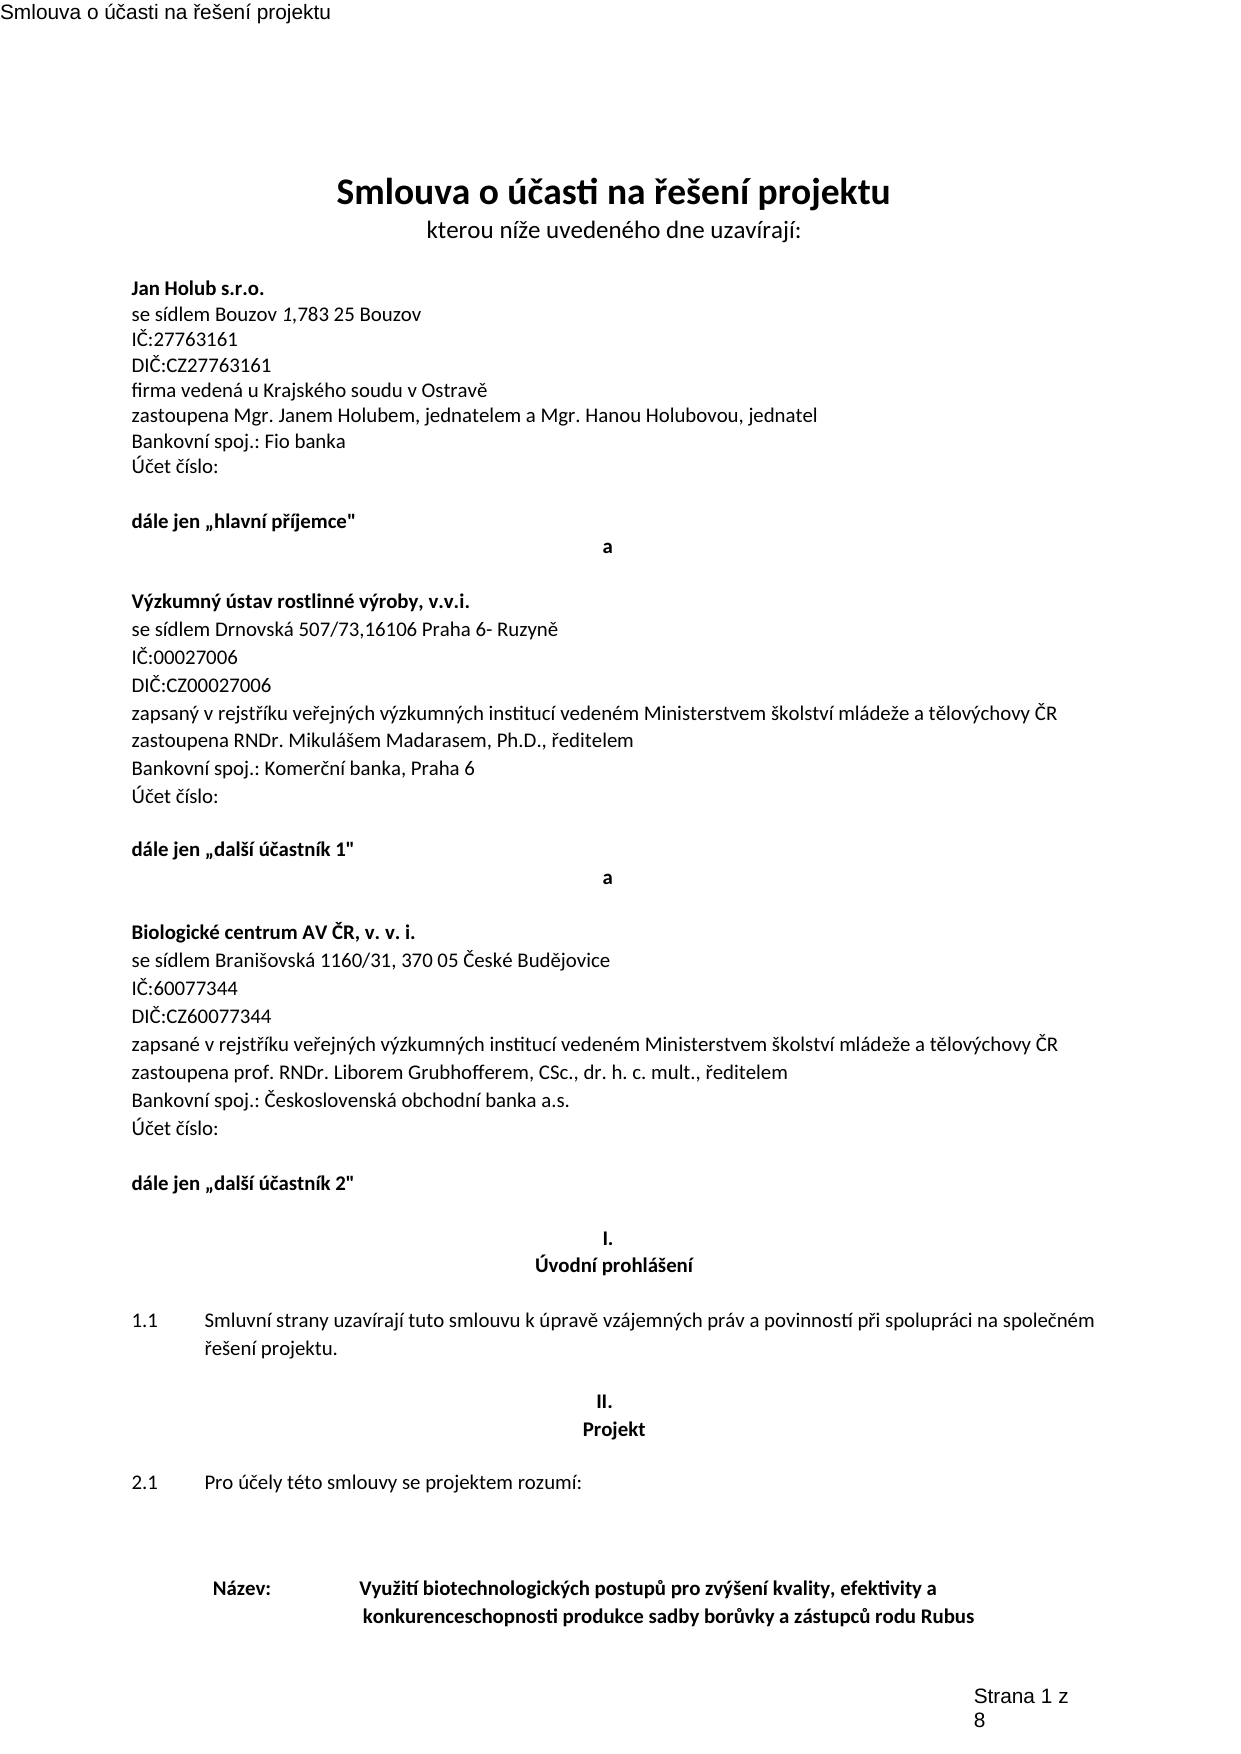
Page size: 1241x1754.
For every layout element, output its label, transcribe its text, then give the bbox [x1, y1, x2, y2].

text Výzkumný ústav rostlinné výroby, v.v.i. [131, 588, 1097, 613]
text zastoupena RNDr. Mikulášem Madarasem, Ph.D., ředitelem [131, 728, 1097, 753]
text zastoupena prof. RNDr. Liborem Grubhofferem, CSc., dr. h. c. mult., ředitelem [131, 1059, 1097, 1084]
text se sídlem Branišovská 1160/31, 370 05 České Budějovice [131, 947, 1097, 973]
text zapsaný v rejstříku veřejných výzkumných institucí vedeném Ministerstvem školství mládeže a tělovýchovy ČR [131, 700, 1097, 725]
text a [600, 533, 1097, 559]
text DIČ:CZ27763161 [131, 352, 1097, 377]
list Pro účely této smlouvy se projektem rozumí: [131, 1469, 1097, 1495]
text zastoupena Mgr. Janem Holubem, jednatelem a Mgr. Hanou Holubovou, jednatel [131, 403, 1097, 428]
text dále jen „další účastník 1" [131, 836, 1097, 862]
text IČ:27763161 [131, 326, 1097, 352]
text Účet číslo: [131, 453, 1097, 479]
text konkurenceschopnosti produkce sadby borůvky a zástupců rodu Rubus [361, 1604, 1097, 1629]
text kterou níže uvedeného dne uzavírají: [131, 214, 1097, 244]
text Bankovní spoj.: Fio banka [131, 428, 1097, 453]
text Biologické centrum AV ČR, v. v. i. [131, 919, 1097, 945]
text dále jen „hlavní příjemce" [131, 508, 1097, 533]
text se sídlem Bouzov 1,783 25 Bouzov [131, 301, 1097, 326]
text firma vedená u Krajského soudu v Ostravě [131, 377, 1097, 403]
text Jan Holub s.r.o. [131, 276, 1097, 301]
text Účet číslo: [131, 783, 1097, 809]
text Název: Využití biotechnologických postupů pro zvýšení kvality, efektivity a [208, 1575, 1097, 1601]
list Smluvní strany uzavírají tuto smlouvu k úpravě vzájemných práv a povinností při spolupráci na společném řešení projektu. [131, 1308, 1097, 1361]
text se sídlem Drnovská 507/73,16106 Praha 6- Ruzyně [131, 616, 1097, 641]
text Smlouva o účasti na řešení projektu [131, 168, 1097, 214]
text Bankovní spoj.: Československá obchodní banka a.s. [131, 1087, 1097, 1112]
text Projekt [131, 1416, 1097, 1442]
text Úvodní prohlášení [131, 1253, 1097, 1278]
text a [600, 864, 1097, 890]
text Účet číslo: [131, 1115, 1097, 1140]
text dále jen „další účastník 2" [131, 1170, 1097, 1195]
text I. [600, 1225, 1097, 1250]
text IČ:60077344 [131, 975, 1097, 1001]
text DIČ:CZ00027006 [131, 672, 1097, 697]
text Bankovní spoj.: Komerční banka, Praha 6 [131, 756, 1097, 781]
text DIČ:CZ60077344 [131, 1003, 1097, 1028]
text II. [596, 1388, 1097, 1414]
text IČ:00027006 [131, 644, 1097, 669]
text zapsané v rejstříku veřejných výzkumných institucí vedeném Ministerstvem školství mládeže a tělovýchovy ČR [131, 1031, 1097, 1056]
